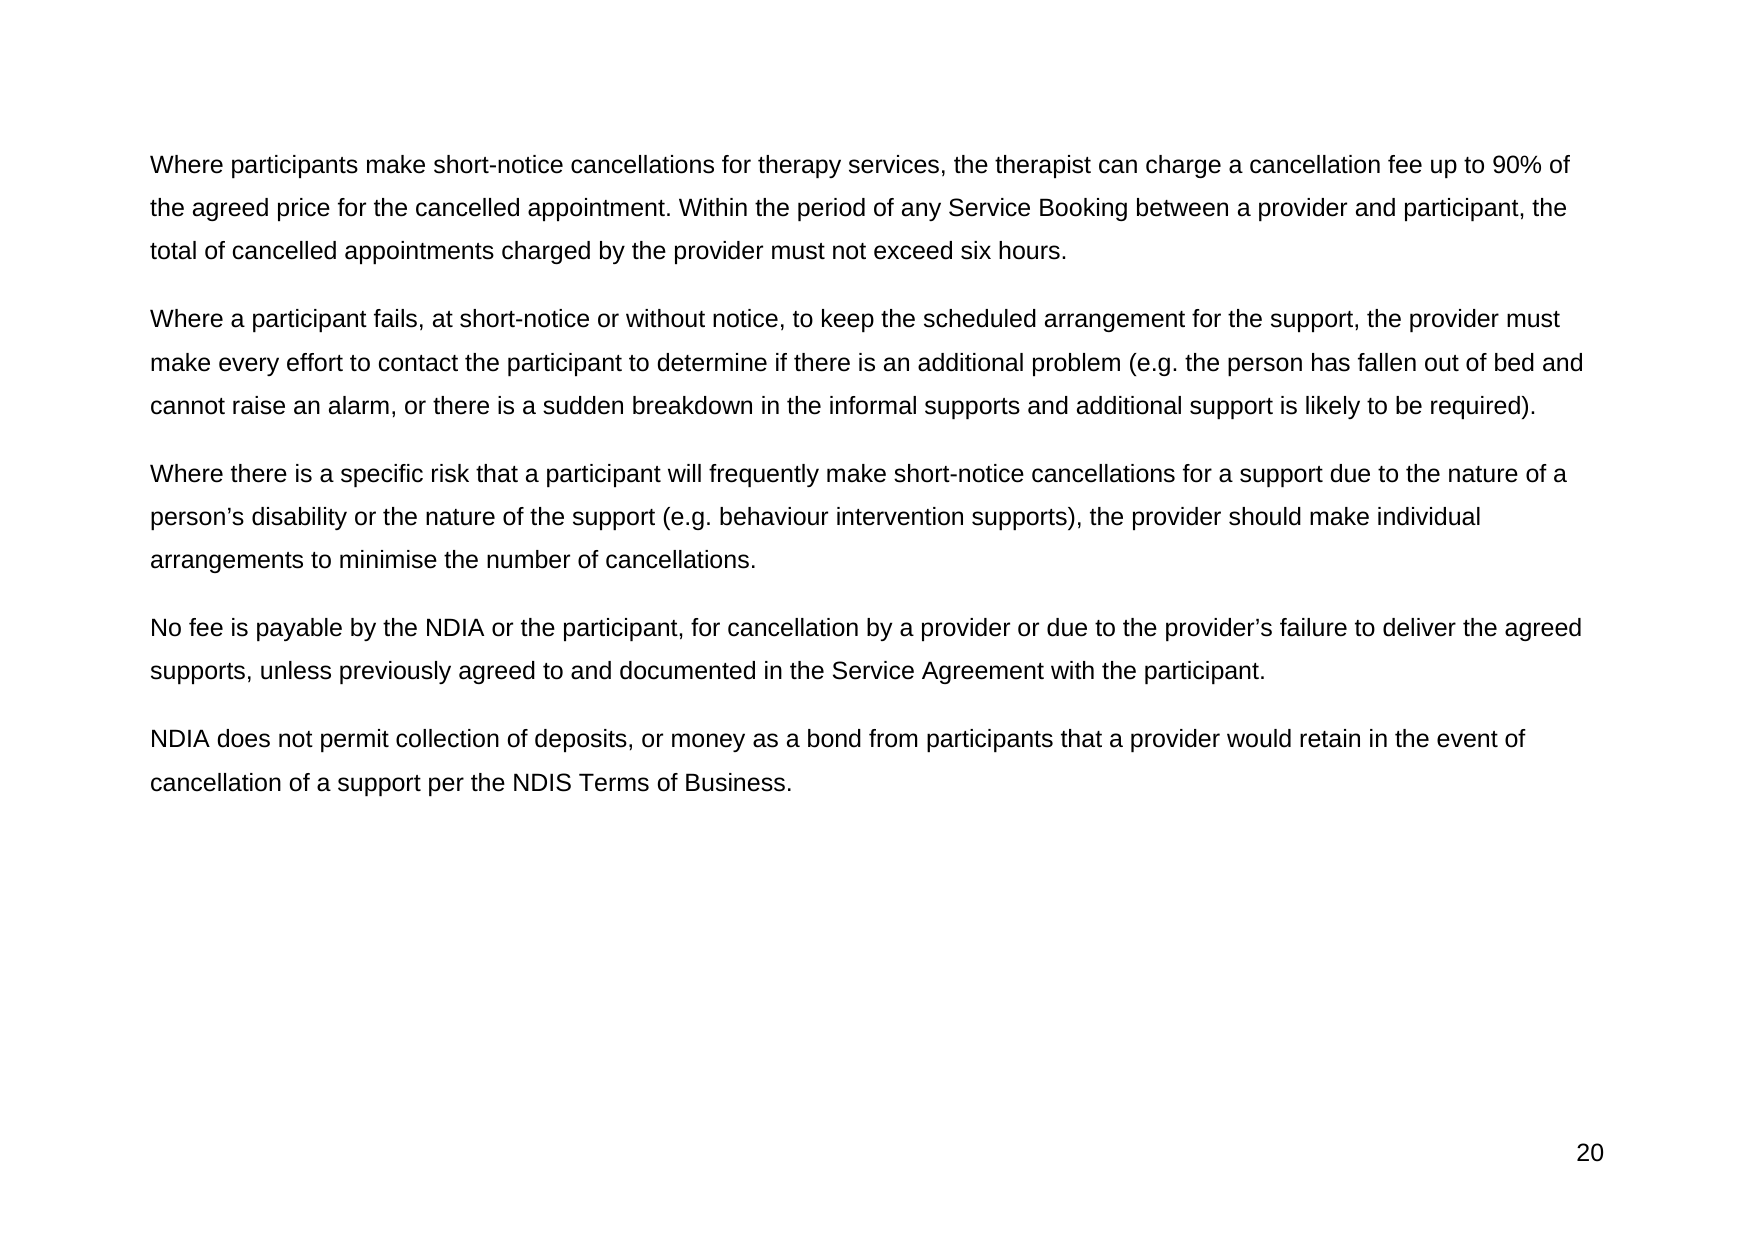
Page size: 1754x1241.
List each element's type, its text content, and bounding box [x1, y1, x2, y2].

text No fee is payable by the NDIA or the participant, for cancellation by a provider or due to the provider’s failure to deliver the agreed supports, unless previously agreed to and documented in the Service Agreement with the participant. [150, 613, 1604, 685]
text NDIA does not permit collection of deposits, or money as a bond from participants that a provider would retain in the event of cancellation of a support per the NDIS Terms of Business. [150, 724, 1604, 796]
text Where participants make short-notice cancellations for therapy services, the therapist can charge a cancellation fee up to 90% of the agreed price for the cancelled appointment. Within the period of any Service Booking between a provider and participant, the total of cancelled appointments charged by the provider must not exceed six hours. [150, 150, 1604, 265]
text Where a participant fails, at short-notice or without notice, to keep the scheduled arrangement for the support, the provider must make every effort to contact the participant to determine if there is an additional problem (e.g. the person has fallen out of bed and cannot raise an alarm, or there is a sudden breakdown in the informal supports and additional support is likely to be required). [150, 304, 1604, 419]
text Where there is a specific risk that a participant will frequently make short-notice cancellations for a support due to the nature of a person’s disability or the nature of the support (e.g. behaviour intervention supports), the provider should make individual arrangements to minimise the number of cancellations. [150, 459, 1604, 574]
